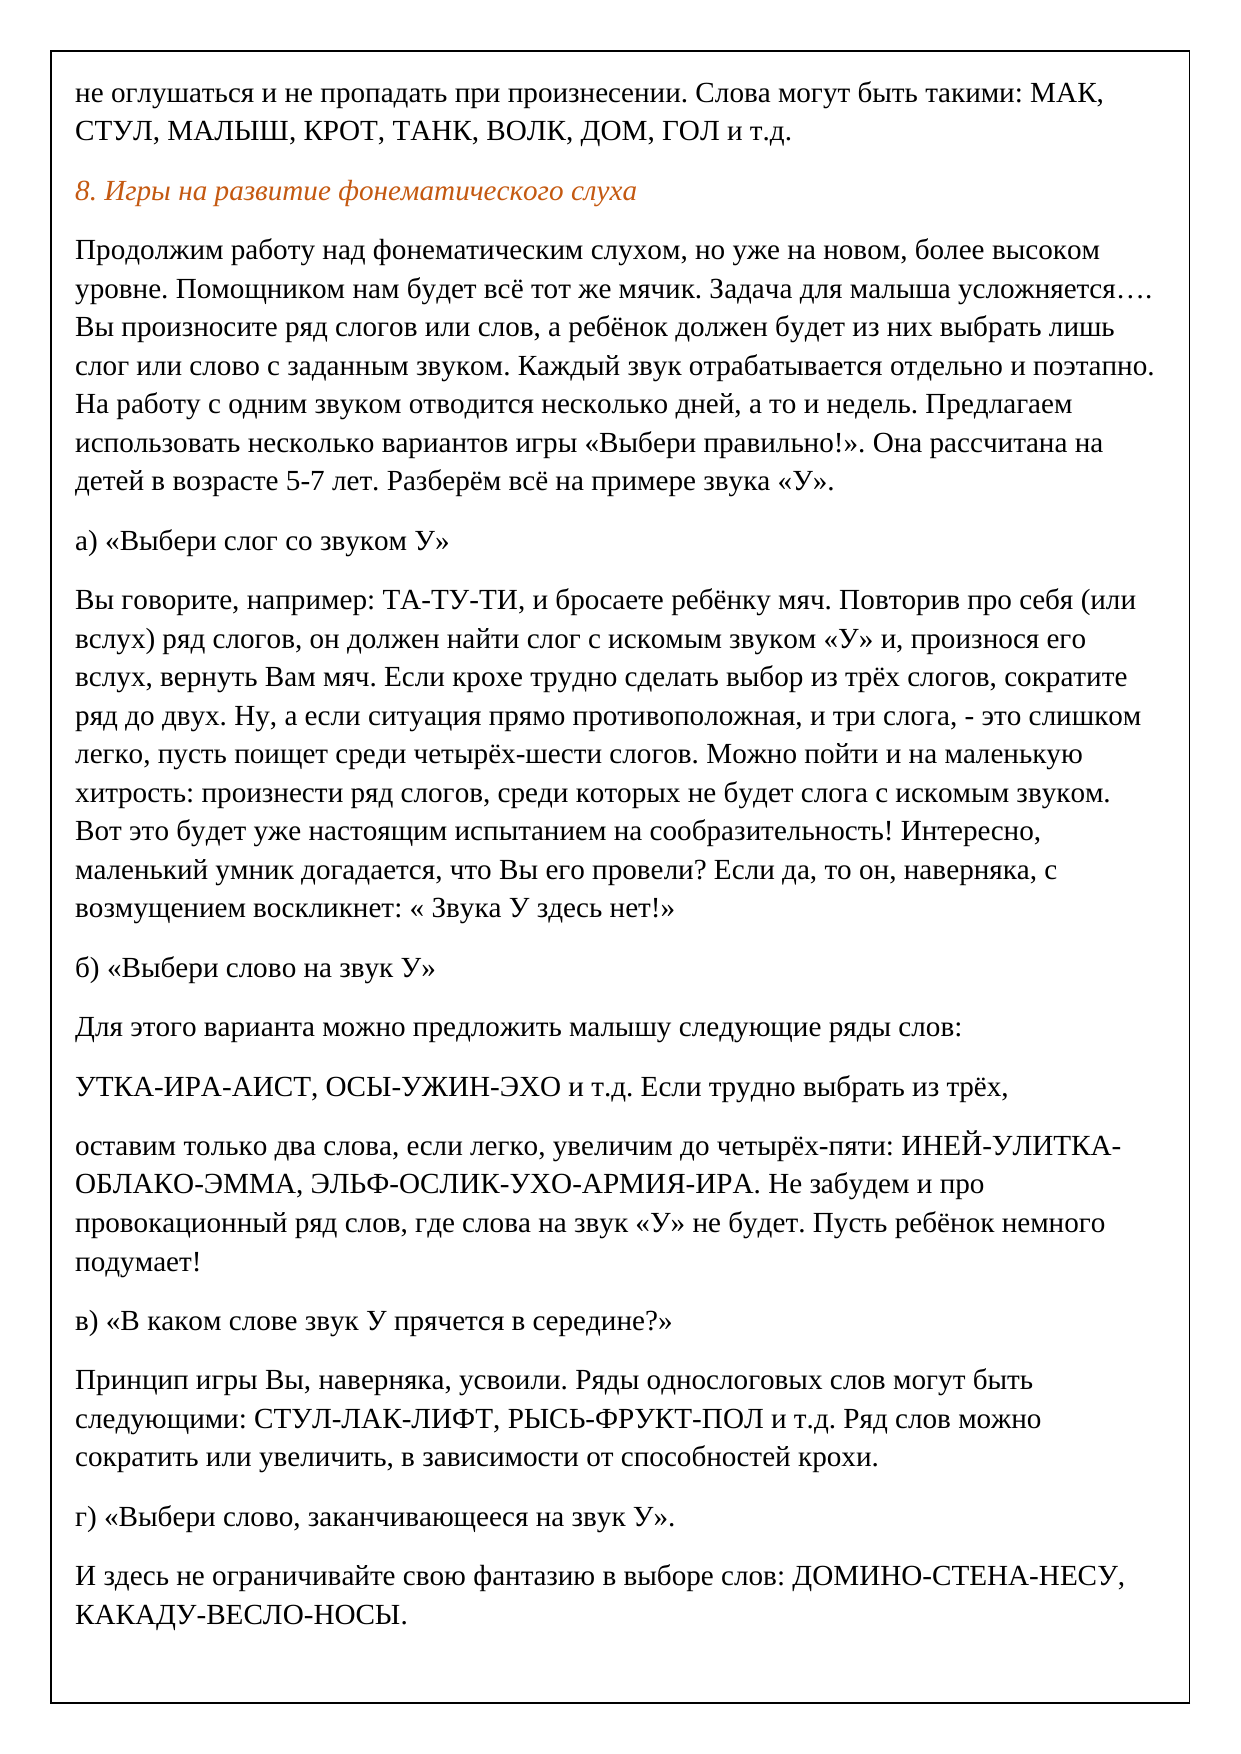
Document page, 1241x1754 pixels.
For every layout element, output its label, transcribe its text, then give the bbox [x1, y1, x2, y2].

text г) «Выбери слово, заканчивающееся на звук У». [75, 1499, 1165, 1532]
text И здесь не ограничивайте свою фантазию в выборе слов: ДОМИНО-СТЕНА-НЕСУ, КАКАДУ-ВЕСЛО-НОСЫ. [75, 1558, 1165, 1630]
text Для этого варианта можно предложить малышу следующие ряды слов: [75, 1009, 1165, 1043]
text Принцип игры Вы, наверняка, усвоили. Ряды однослоговых слов могут быть следующими: СТУЛ-ЛАК-ЛИФТ, РЫСЬ-ФРУКТ-ПОЛ и т.д. Ряд слов можно сократить или увеличить, в зависимости от способностей крохи. [75, 1362, 1165, 1473]
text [75, 75, 1165, 147]
text а) «Выбери слог со звуком У» [75, 523, 1165, 556]
text 8. Игры на развитие фонематического слуха [75, 173, 1165, 206]
text б) «Выбери слово на звук У» [75, 950, 1165, 983]
text УТКА-ИРА-АИСТ, ОСЫ-УЖИН-ЭХО и т.д. Если трудно выбрать из трёх, [75, 1069, 1165, 1102]
text Вы говорите, например: ТА-ТУ-ТИ, и бросаете ребёнку мяч. Повторив про себя (или вслух) ряд слогов, он должен найти слог с искомым звуком «У» и, произнося его вслух, вернуть Вам мяч. Если крохе трудно сделать выбор из трёх слогов, сократите ряд до двух. Ну, а если ситуация прямо противоположная, и три слога, - это слишком легко, пусть поищет среди четырёх-шести слогов. Можно пойти и на маленькую хитрость: произнести ряд слогов, среди которых не будет слога с искомым звуком. Вот это будет уже настоящим испытанием на сообразительность! Интересно, маленький умник догадается, что Вы его провели? Если да, то он, наверняка, с возмущением воскликнет: « Звука У здесь нет!» [75, 582, 1165, 924]
text оставим только два слова, если легко, увеличим до четырёх-пяти: ИНЕЙ-УЛИТКА-ОБЛАКО-ЭММА, ЭЛЬФ-ОСЛИК-УХО-АРМИЯ-ИРА. Не забудем и про провокационный ряд слов, где слова на звук «У» не будет. Пусть ребёнок немного подумает! [75, 1128, 1165, 1277]
text в) «В каком слове звук У прячется в середине?» [75, 1303, 1165, 1337]
text Продолжим работу над фонематическим слухом, но уже на новом, более высоком уровне. Помощником нам будет всё тот же мячик. Задача для малыша усложняется…. Вы произносите ряд слогов или слов, а ребёнок должен будет из них выбрать лишь слог или слово с заданным звуком. Каждый звук отрабатывается отдельно и поэтапно. На работу с одним звуком отводится несколько дней, а то и недель. Предлагаем использовать несколько вариантов игры «Выбери правильно!». Она рассчитана на детей в возрасте 5-7 лет. Разберём всё на примере звука «У». [75, 232, 1165, 497]
